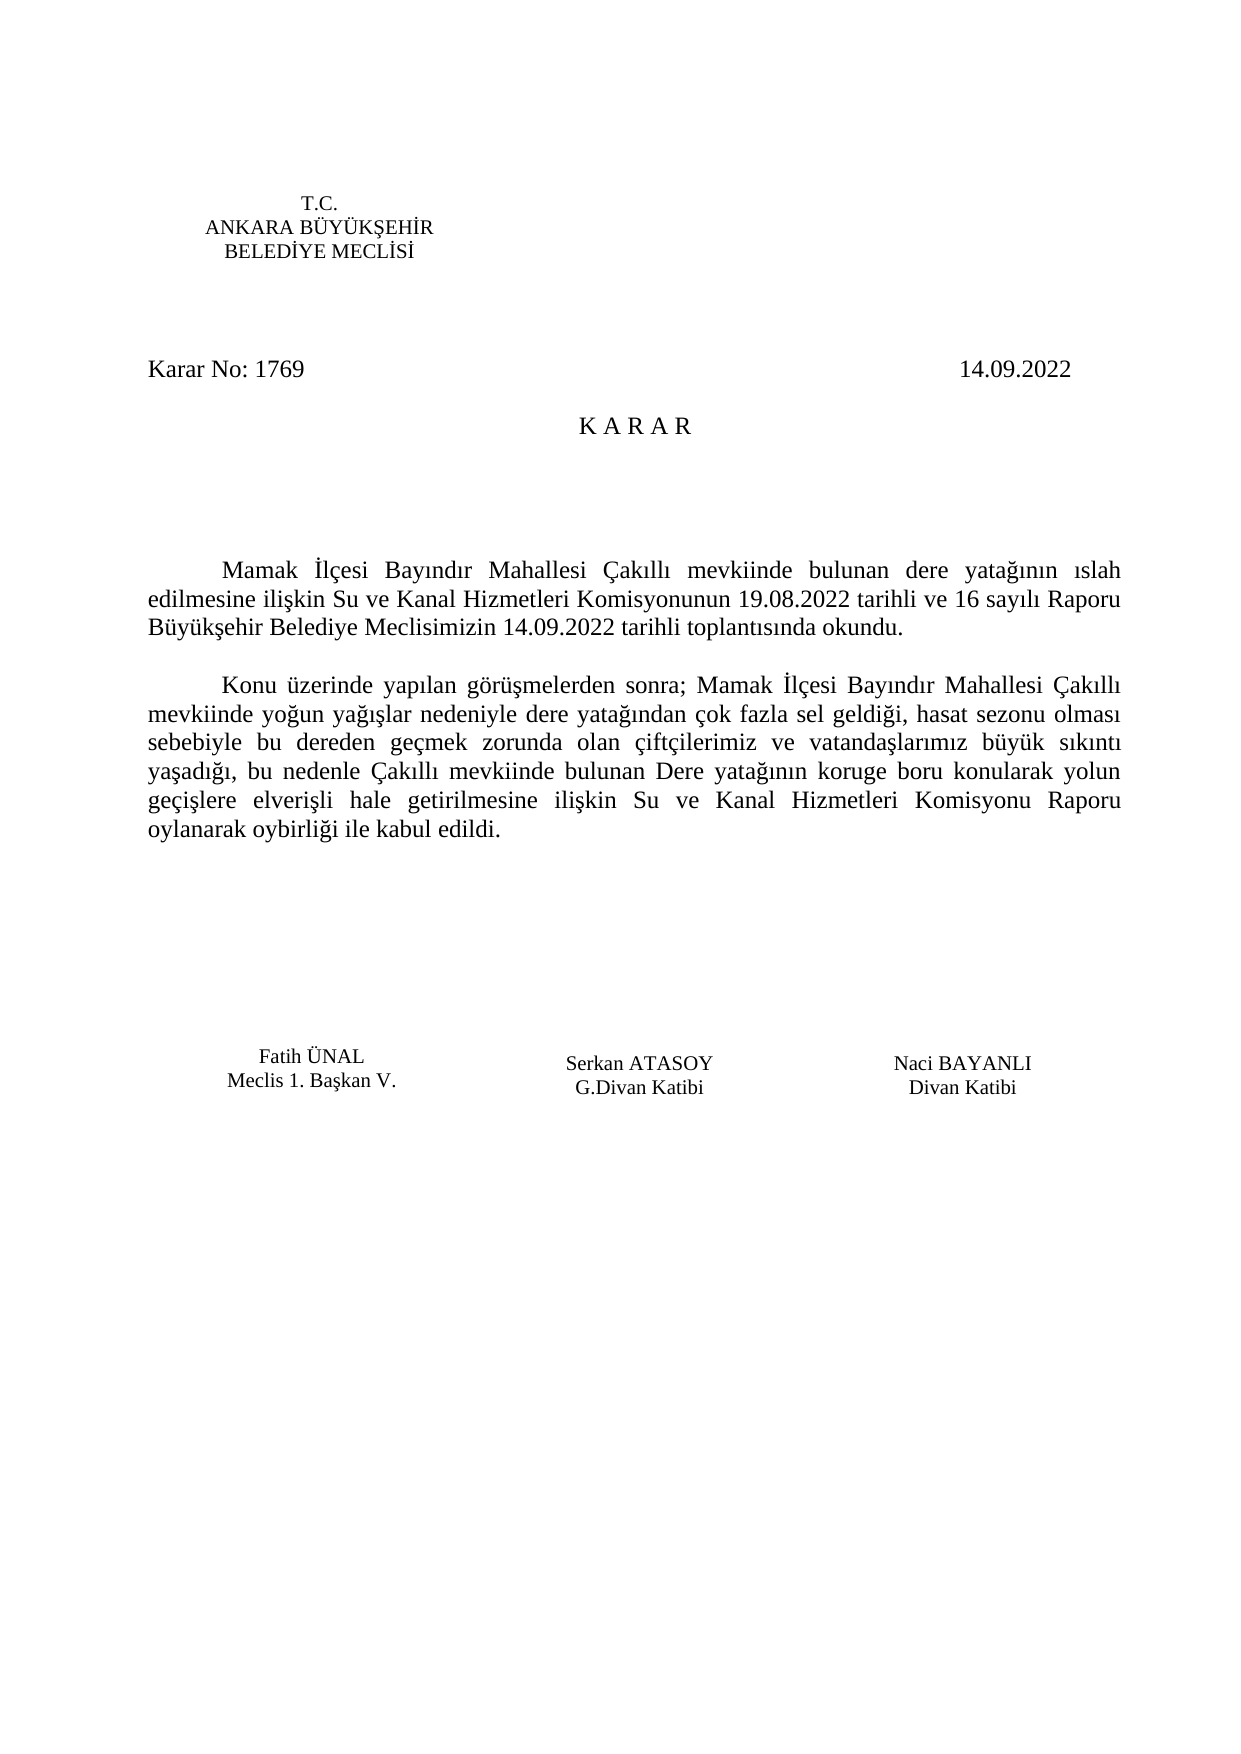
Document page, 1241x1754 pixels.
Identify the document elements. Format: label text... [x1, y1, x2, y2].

table_header Fatih ÜNAL Meclis 1. Başkan V. [148, 1044, 475, 1106]
table_header T.C. ANKARA BÜYÜKŞEHİR BELEDİYE MECLİSİ [136, 191, 502, 296]
table_header Serkan ATASOY G.Divan Katibi [475, 1044, 803, 1106]
text Konu üzerinde yapılan görüşmelerden sonra; Mamak İlçesi Bayındır Mahallesi Çakıllı mevkiinde yoğun yağışlar nedeniyle dere yatağından çok fazla sel geldiği, hasat sezonu olması sebebiyle bu dereden geçmek zorunda olan çiftçilerimiz ve vatandaşlarımız büyük sıkıntı yaşadığı, bu nedenle Çakıllı mevkiinde bulunan Dere yatağının koruge boru konularak yolun geçişlere elverişli hale getirilmesine ilişkin Su ve Kanal Hizmetleri Komisyonu Raporu oylanarak oybirliği ile kabul edildi. [148, 670, 1122, 842]
text Mamak İlçesi Bayındır Mahallesi Çakıllı mevkiinde bulunan dere yatağının ıslah edilmesine ilişkin Su ve Kanal Hizmetleri Komisyonunun 19.08.2022 tarihli ve 16 sayılı Raporu Büyükşehir Belediye Meclisimizin 14.09.2022 tarihli toplantısında okundu. [148, 555, 1122, 641]
text Karar No: 1769 14.09.2022 [148, 354, 1122, 382]
text K A R A R [148, 411, 1122, 440]
table_header Naci BAYANLI Divan Katibi [803, 1044, 1122, 1106]
